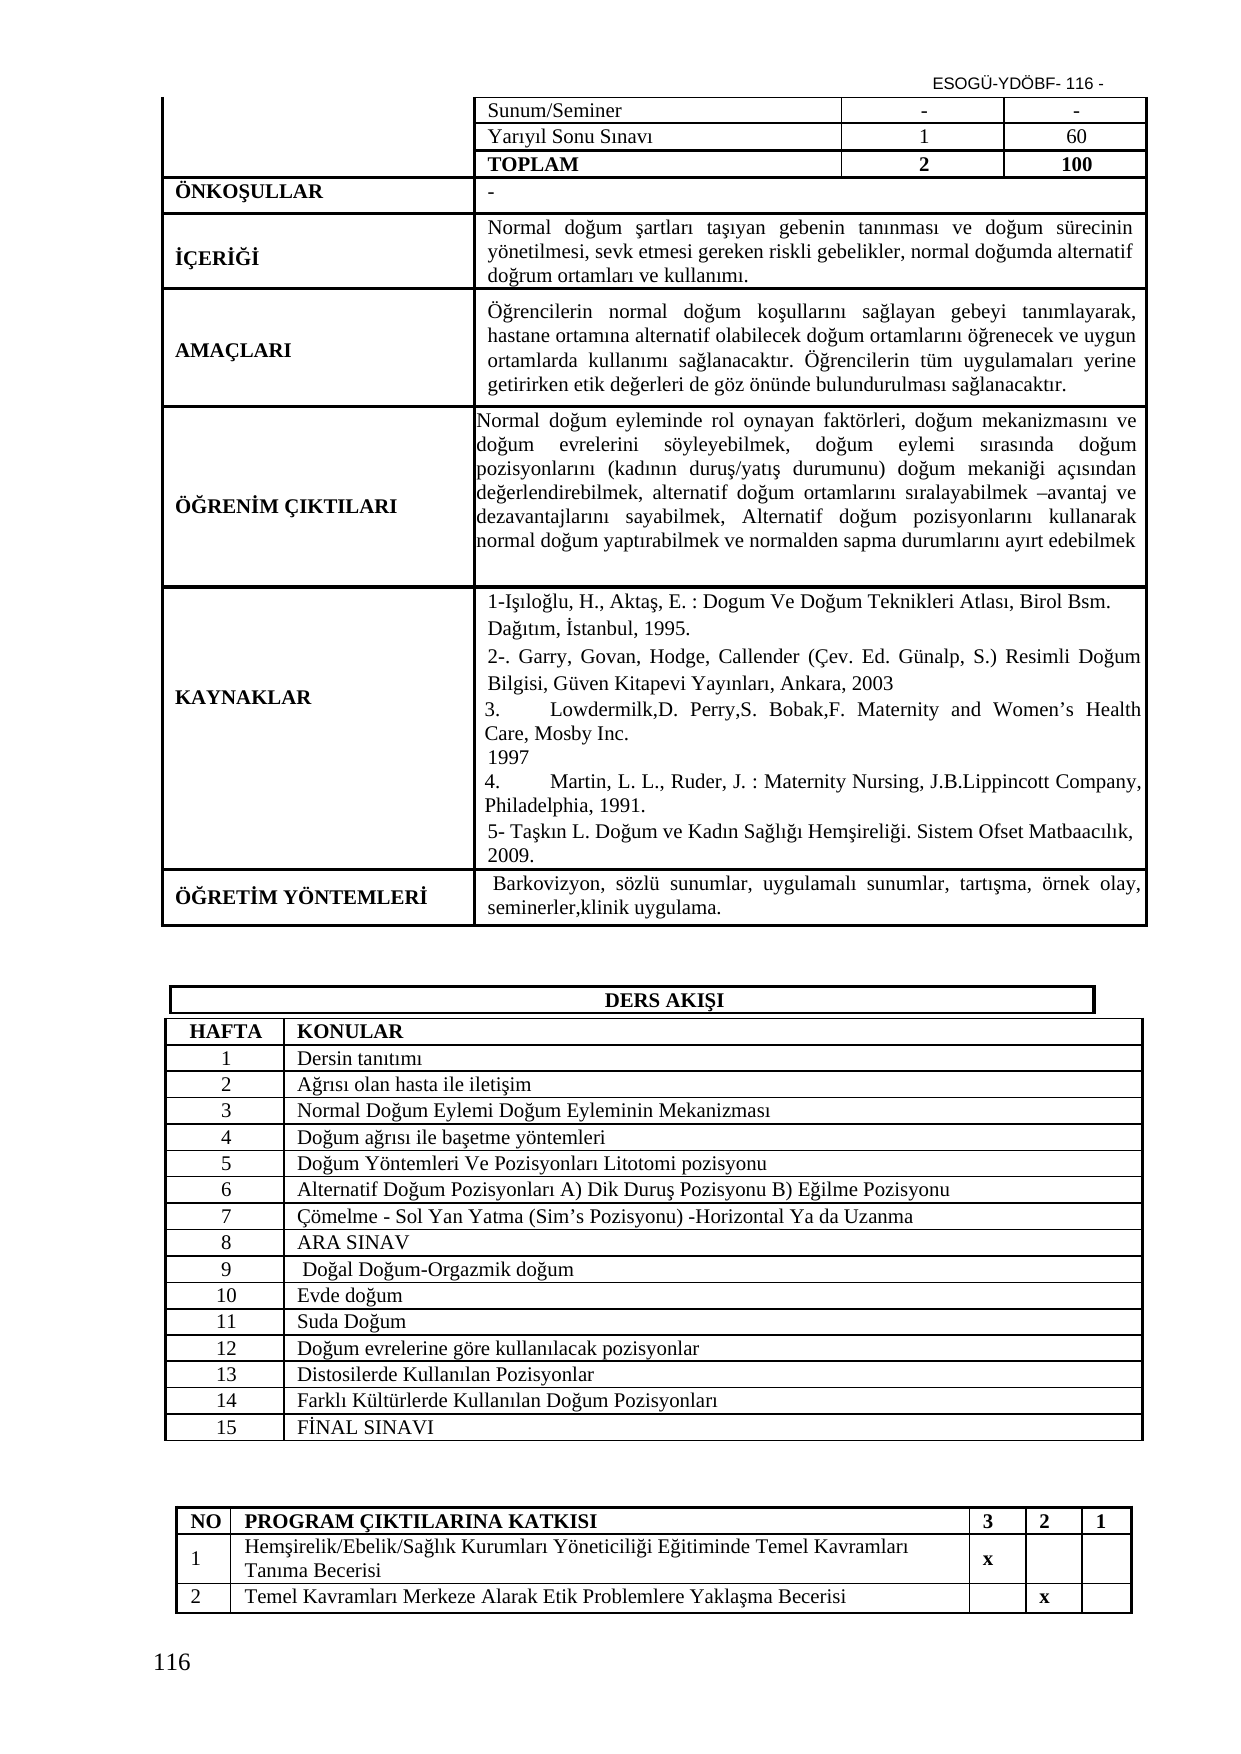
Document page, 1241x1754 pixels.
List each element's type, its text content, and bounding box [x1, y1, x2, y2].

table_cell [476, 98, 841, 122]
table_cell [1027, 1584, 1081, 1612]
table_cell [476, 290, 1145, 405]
text DERS AKIŞI [172, 988, 1092, 1012]
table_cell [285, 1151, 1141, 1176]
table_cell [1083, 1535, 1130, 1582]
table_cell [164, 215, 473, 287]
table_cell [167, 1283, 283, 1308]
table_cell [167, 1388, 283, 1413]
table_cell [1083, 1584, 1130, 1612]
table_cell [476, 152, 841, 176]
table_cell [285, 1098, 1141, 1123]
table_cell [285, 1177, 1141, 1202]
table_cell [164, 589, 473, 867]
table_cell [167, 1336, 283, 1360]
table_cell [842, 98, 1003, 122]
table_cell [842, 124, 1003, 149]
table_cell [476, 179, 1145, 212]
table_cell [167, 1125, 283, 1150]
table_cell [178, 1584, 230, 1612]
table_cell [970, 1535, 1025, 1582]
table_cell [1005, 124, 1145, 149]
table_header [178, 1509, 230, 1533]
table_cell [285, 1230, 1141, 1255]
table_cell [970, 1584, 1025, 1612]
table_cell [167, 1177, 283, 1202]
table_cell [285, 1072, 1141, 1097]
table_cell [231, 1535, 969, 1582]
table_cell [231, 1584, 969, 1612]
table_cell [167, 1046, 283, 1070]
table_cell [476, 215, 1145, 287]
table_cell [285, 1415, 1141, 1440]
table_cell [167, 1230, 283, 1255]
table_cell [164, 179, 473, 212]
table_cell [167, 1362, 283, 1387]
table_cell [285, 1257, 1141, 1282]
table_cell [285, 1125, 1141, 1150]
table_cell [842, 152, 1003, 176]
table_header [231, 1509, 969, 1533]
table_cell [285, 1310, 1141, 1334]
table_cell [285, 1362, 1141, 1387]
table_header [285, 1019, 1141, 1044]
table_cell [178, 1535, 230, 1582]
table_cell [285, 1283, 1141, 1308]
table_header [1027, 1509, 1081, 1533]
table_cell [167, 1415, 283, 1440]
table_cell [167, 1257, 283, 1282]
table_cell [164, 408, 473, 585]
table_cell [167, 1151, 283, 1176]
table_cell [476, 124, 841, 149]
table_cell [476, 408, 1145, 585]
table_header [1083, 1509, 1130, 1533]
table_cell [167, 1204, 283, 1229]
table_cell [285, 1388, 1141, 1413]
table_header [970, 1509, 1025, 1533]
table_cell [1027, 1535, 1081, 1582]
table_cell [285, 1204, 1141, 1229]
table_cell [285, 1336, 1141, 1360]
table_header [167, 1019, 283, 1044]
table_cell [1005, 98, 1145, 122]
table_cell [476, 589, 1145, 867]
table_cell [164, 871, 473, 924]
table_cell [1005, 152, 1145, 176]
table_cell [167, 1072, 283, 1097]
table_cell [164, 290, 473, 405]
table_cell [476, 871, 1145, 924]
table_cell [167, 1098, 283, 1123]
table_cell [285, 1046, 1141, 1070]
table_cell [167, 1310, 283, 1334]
